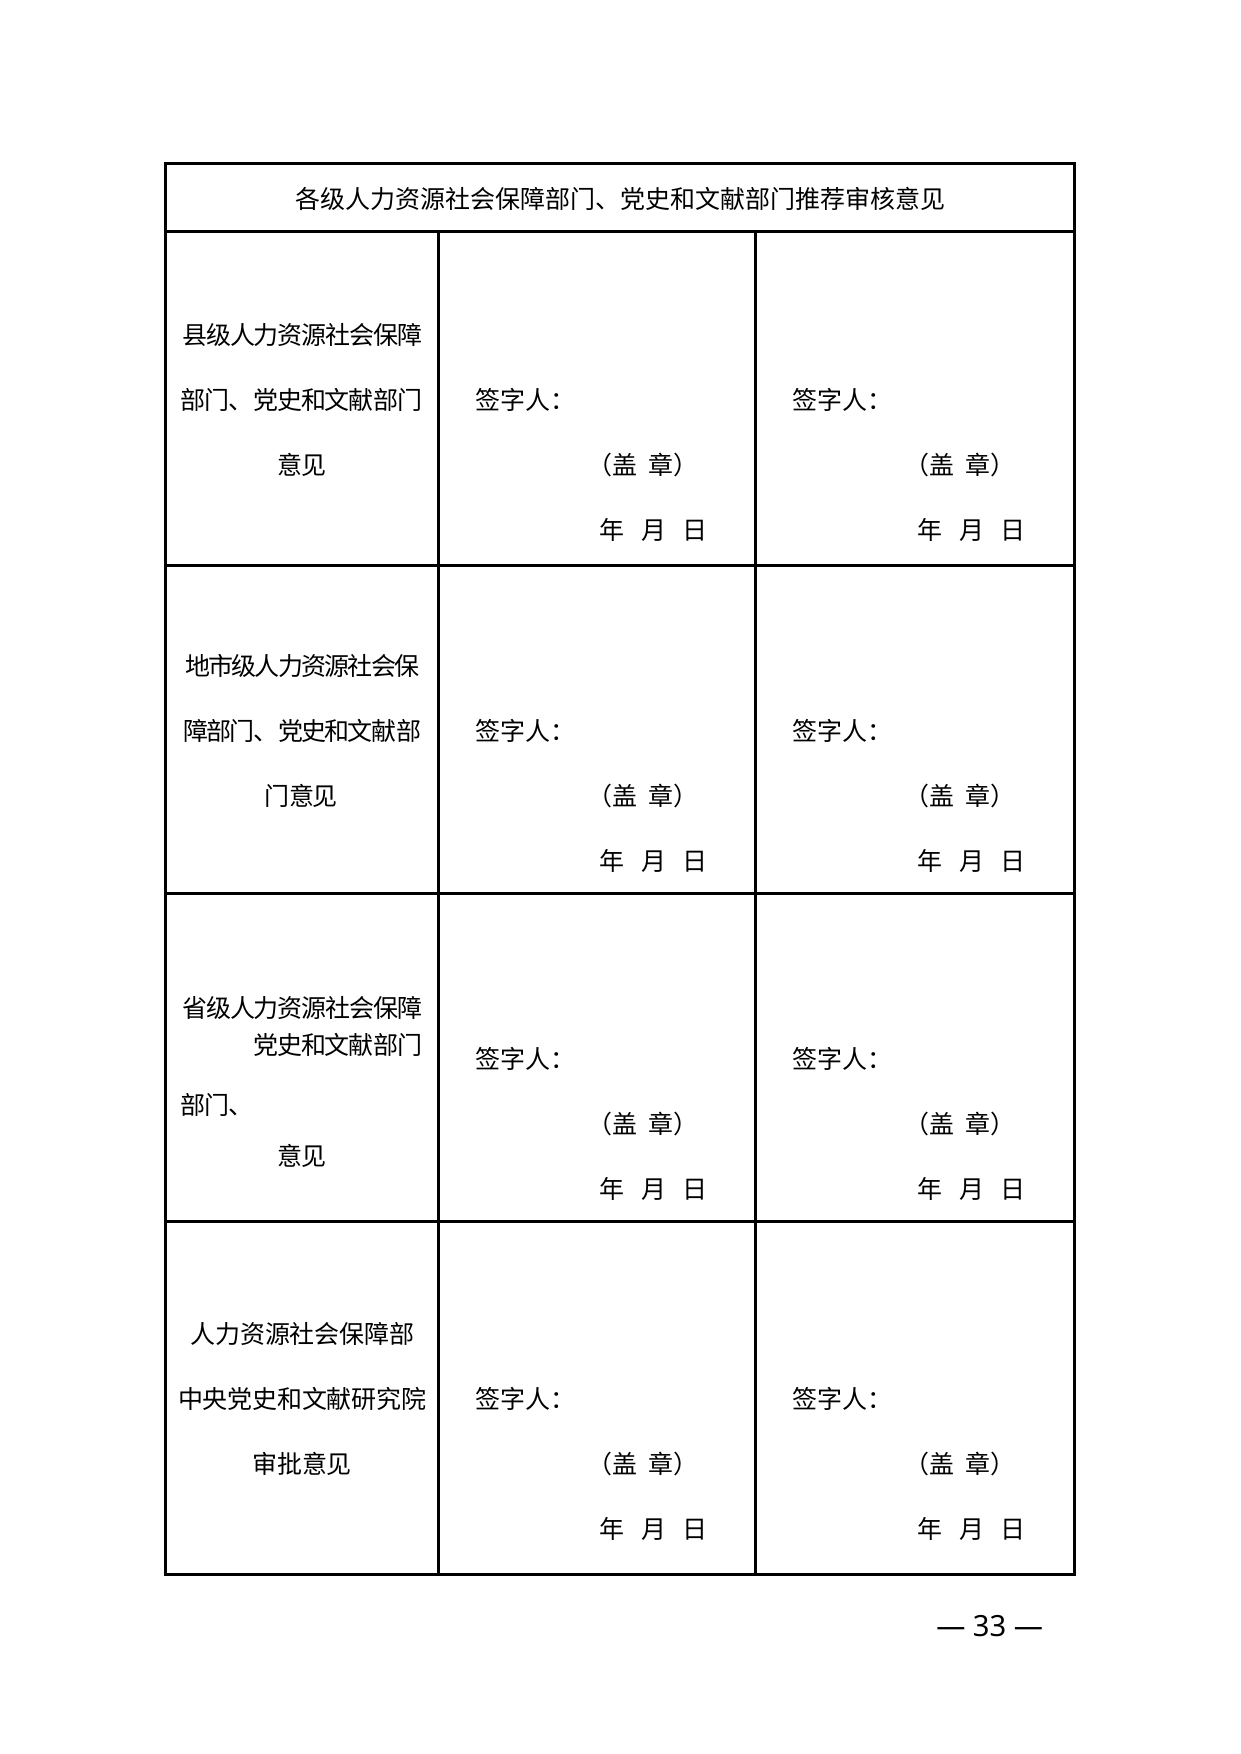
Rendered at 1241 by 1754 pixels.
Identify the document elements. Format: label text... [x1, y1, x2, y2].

table_cell 签字人： （盖 章） 年 月 日 [757, 233, 1073, 564]
table_cell 县级人力资源社会保障部门、党史和文献部门意见 [167, 233, 437, 564]
table_cell 签字人： （盖 章） 年 月 日 [757, 1223, 1073, 1573]
table_header 各级人力资源社会保障部门、党史和文献部门推荐审核意见 [167, 165, 1073, 230]
table_cell 签字人： （盖 章） 年 月 日 [757, 895, 1073, 1220]
table_cell 签字人： （盖 章） 年 月 日 [440, 1223, 754, 1573]
table_cell 签字人： （盖 章） 年 月 日 [440, 233, 754, 564]
table_cell 签字人： （盖 章） 年 月 日 [440, 895, 754, 1220]
table_cell 地市级人力资源社会保障部门、党史和文献部门意见 [167, 567, 437, 892]
table_cell 人力资源社会保障部 中央党史和文献研究院审批意见 [167, 1223, 437, 1573]
table_cell 签字人： （盖 章） 年 月 日 [757, 567, 1073, 892]
table_cell 省级人力资源社会保障部门、党史和文献部门意见 [167, 895, 437, 1220]
table_cell 签字人： （盖 章） 年 月 日 [440, 567, 754, 892]
